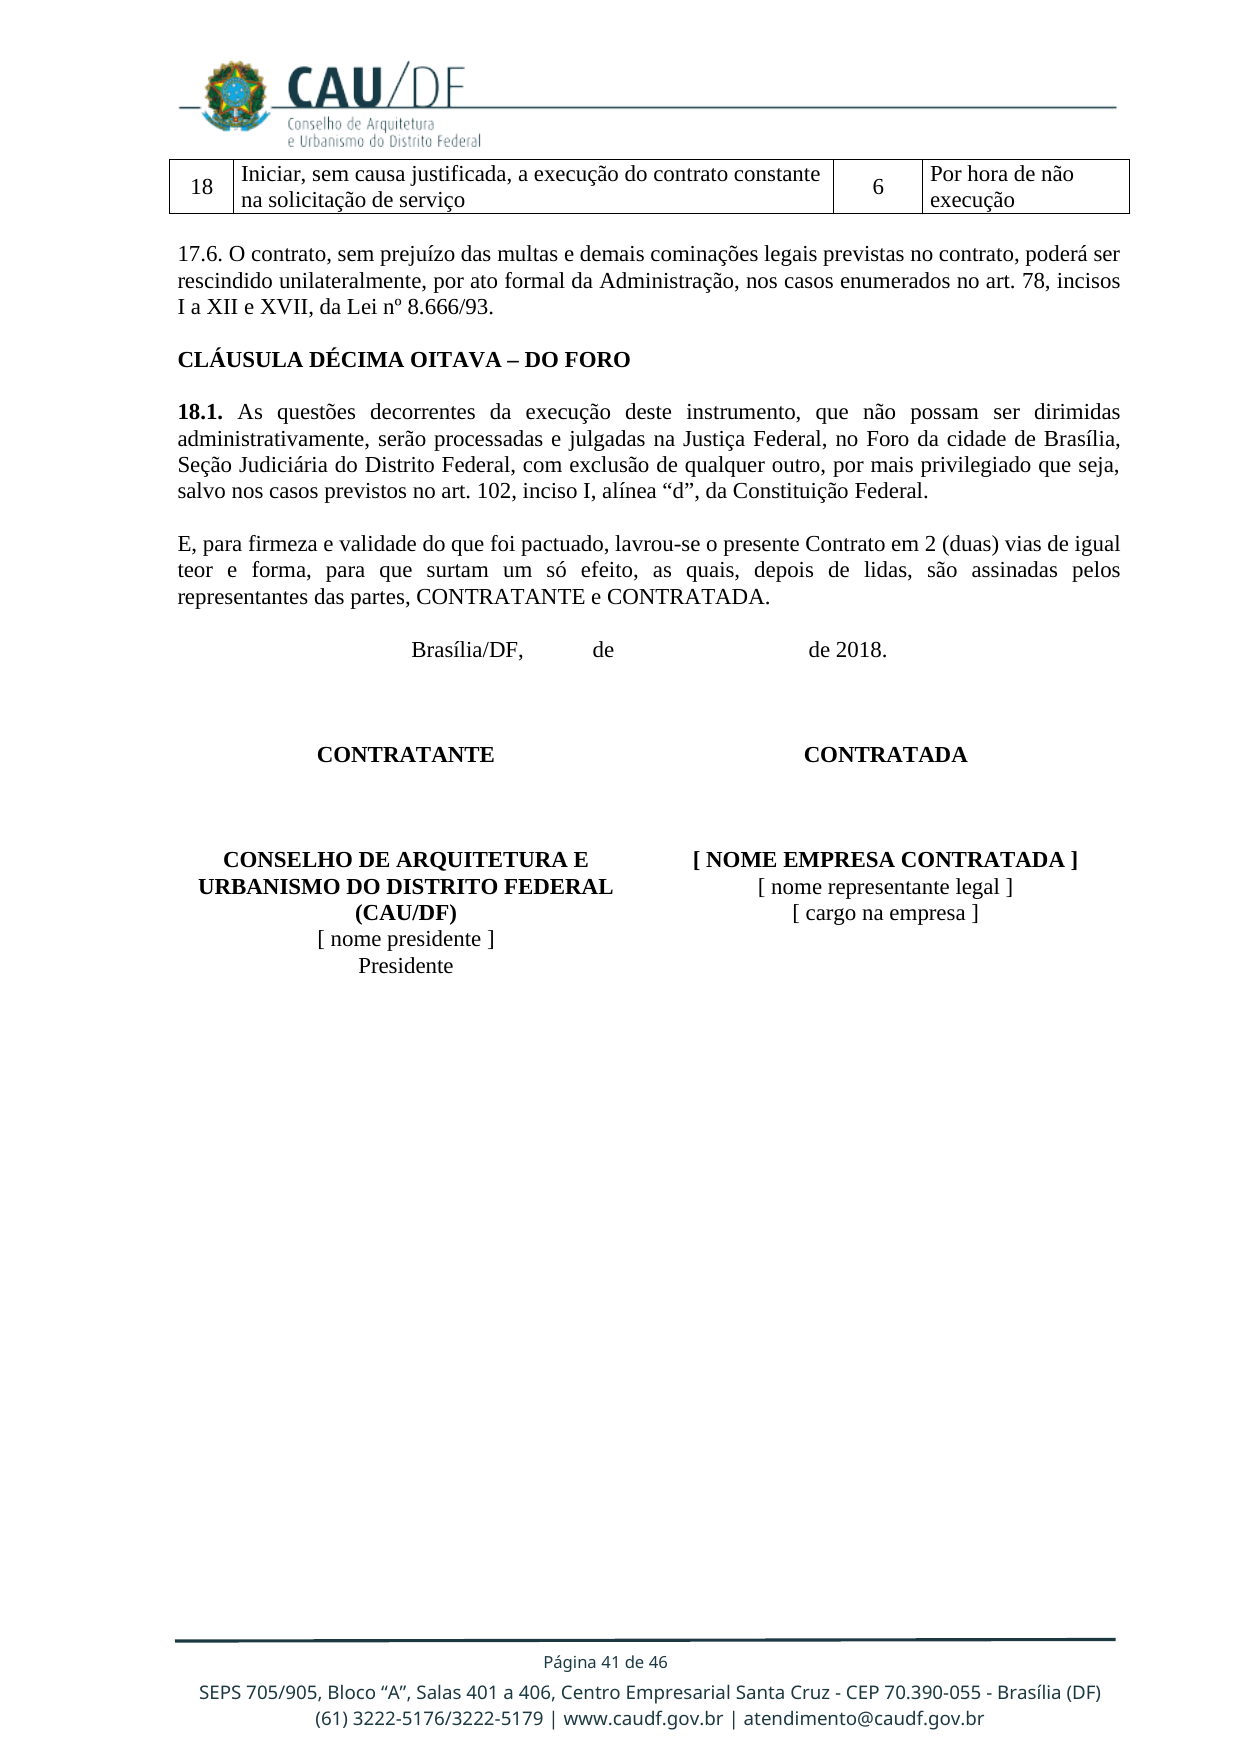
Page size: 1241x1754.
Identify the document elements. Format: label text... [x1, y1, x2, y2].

table_cell 18 [170, 160, 233, 213]
text 17.6. O contrato, sem prejuízo das multas e demais cominações legais previstas no contrato, poderá ser rescindido unilateralmente, por ato formal da Administração, nos casos enumerados no art. 78, incisos I a XII e XVII, da Lei nº 8.666/93. [177, 240, 1122, 319]
table_cell 6 [834, 160, 922, 213]
table_cell Por hora de não execução [923, 160, 1129, 213]
table_header CONTRATADA [ NOME EMPRESA CONTRATADA ] [ nome representante legal ] [ cargo na empresa ] [646, 741, 1125, 978]
table_header CONTRATANTE CONSELHO DE ARQUITETURA E URBANISMO DO DISTRITO FEDERAL (CAU/DF) [ nome presidente ] Presidente [166, 741, 646, 978]
text CLÁUSULA DÉCIMA OITAVA – DO FORO [177, 346, 1122, 372]
text Brasília/DF, de de 2018. [177, 636, 1122, 662]
text 18.1. As questões decorrentes da execução deste instrumento, que não possam ser dirimidas administrativamente, serão processadas e julgadas na Justiça Federal, no Foro da cidade de Brasília, Seção Judiciária do Distrito Federal, com exclusão de qualquer outro, por mais privilegiado que seja, salvo nos casos previstos no art. 102, inciso I, alínea “d”, da Constituição Federal. [177, 398, 1122, 504]
text E, para firmeza e validade do que foi pactuado, lavrou-se o presente Contrato em 2 (duas) vias de igual teor e forma, para que surtam um só efeito, as quais, depois de lidas, são assinadas pelos representantes das partes, CONTRATANTE e CONTRATADA. [177, 530, 1122, 609]
table_cell Iniciar, sem causa justificada, a execução do contrato constante na solicitação de serviço [234, 160, 833, 213]
